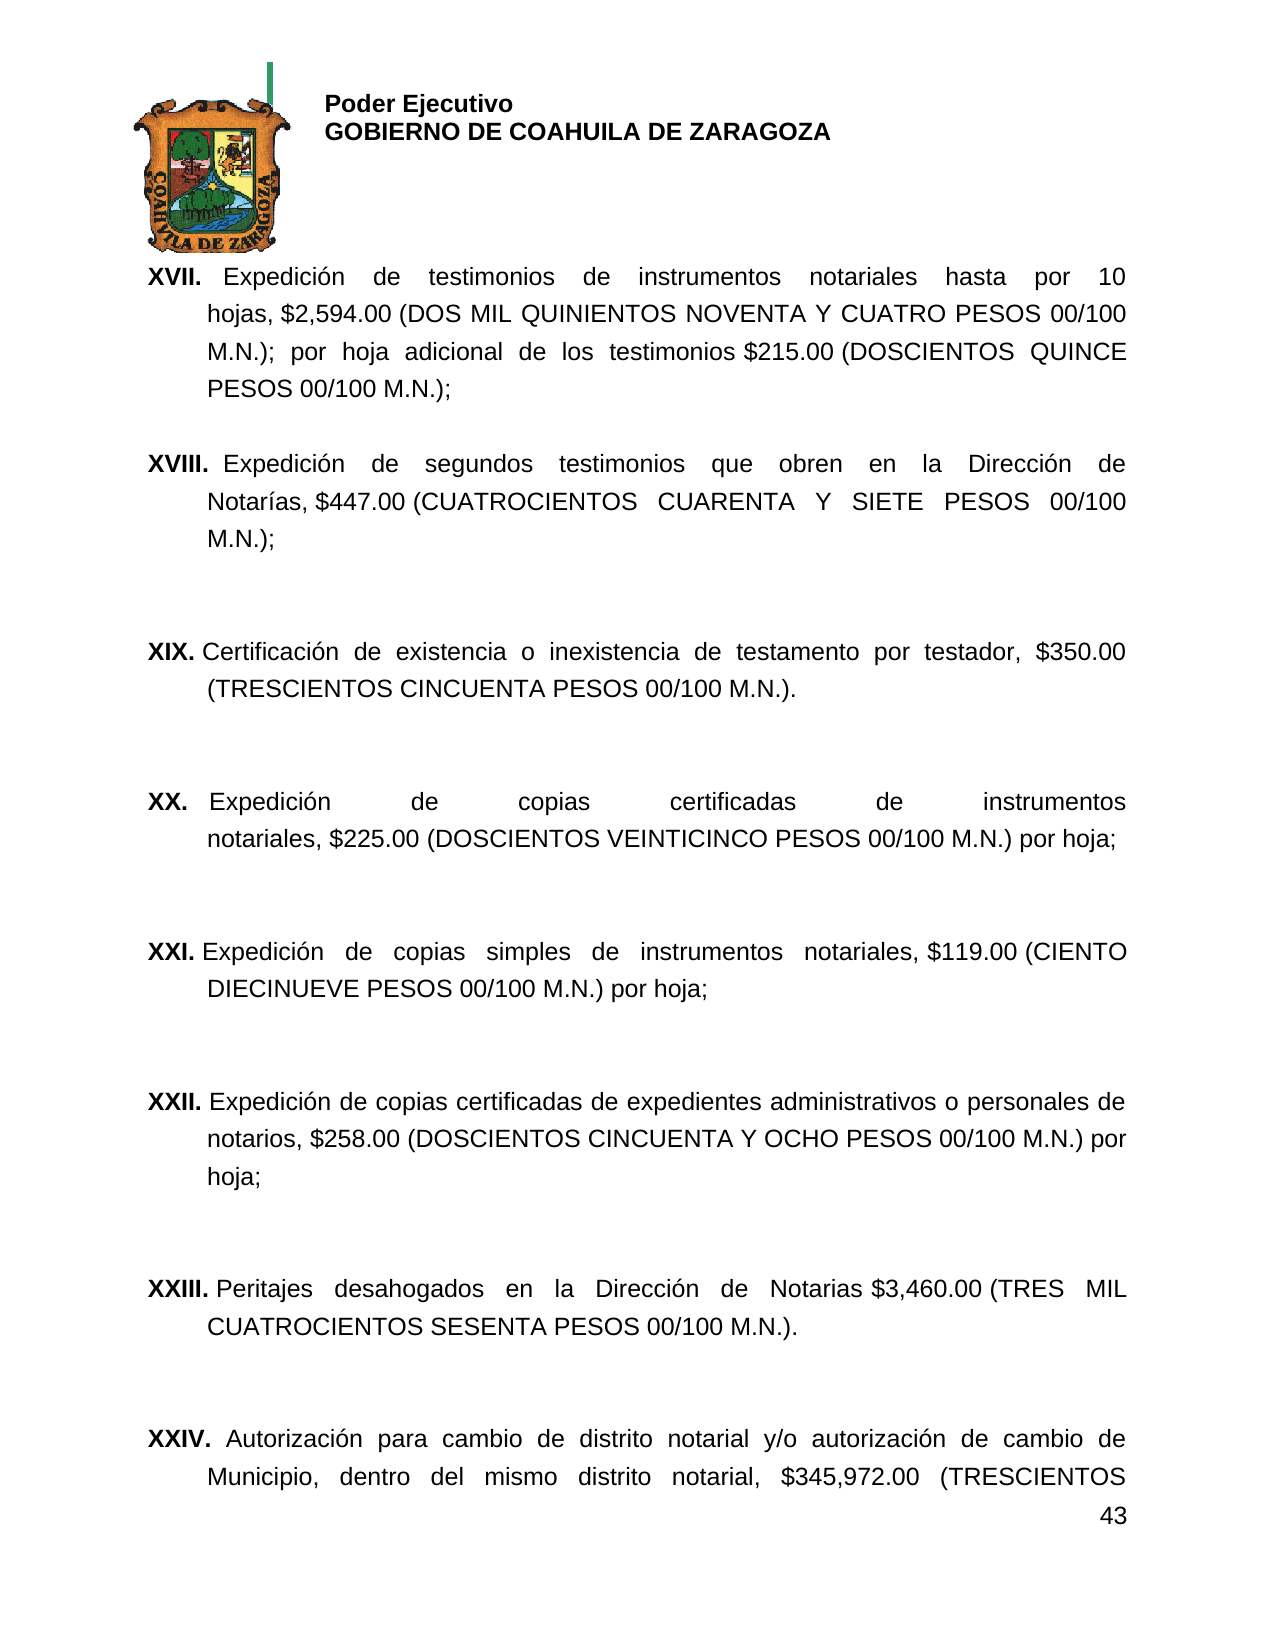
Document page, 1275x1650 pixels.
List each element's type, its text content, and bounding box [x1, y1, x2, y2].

text XIX. Certificación de existencia o inexistencia de testamento por testador, $350.00 (TRESCIENTOS CINCUENTA PESOS 00/100 M.N.). [148, 628, 1127, 703]
text XVIII. Expedición de segundos testimonios que obren en la Dirección de Notarías, $447.00 (CUATROCIENTOS CUARENTA Y SIETE PESOS 00/100 M.N.); [148, 441, 1127, 553]
text XXII. Expedición de copias certificadas de expedientes administrativos o personales de notarios, $258.00 (DOSCIENTOS CINCUENTA Y OCHO PESOS 00/100 M.N.) por hoja; [148, 1078, 1127, 1191]
text XVII. Expedición de testimonios de instrumentos notariales hasta por 10 hojas, $2,594.00 (DOS MIL QUINIENTOS NOVENTA Y CUATRO PESOS 00/100 M.N.); por hoja adicional de los testimonios $215.00 (DOSCIENTOS QUINCE PESOS 00/100 M.N.); [148, 253, 1127, 403]
picture [128, 88, 298, 268]
text XXIII. Peritajes desahogados en la Dirección de Notarias $3,460.00 (TRES MIL CUATROCIENTOS SESENTA PESOS 00/100 M.N.). [148, 1266, 1127, 1341]
text XXI. Expedición de copias simples de instrumentos notariales, $119.00 (CIENTO DIECINUEVE PESOS 00/100 M.N.) por hoja; [148, 928, 1127, 1003]
text XX. Expedición de copias certificadas de instrumentos notariales, $225.00 (DOSCIENTOS VEINTICINCO PESOS 00/100 M.N.) por hoja; [148, 778, 1127, 853]
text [148, 1416, 1127, 1491]
